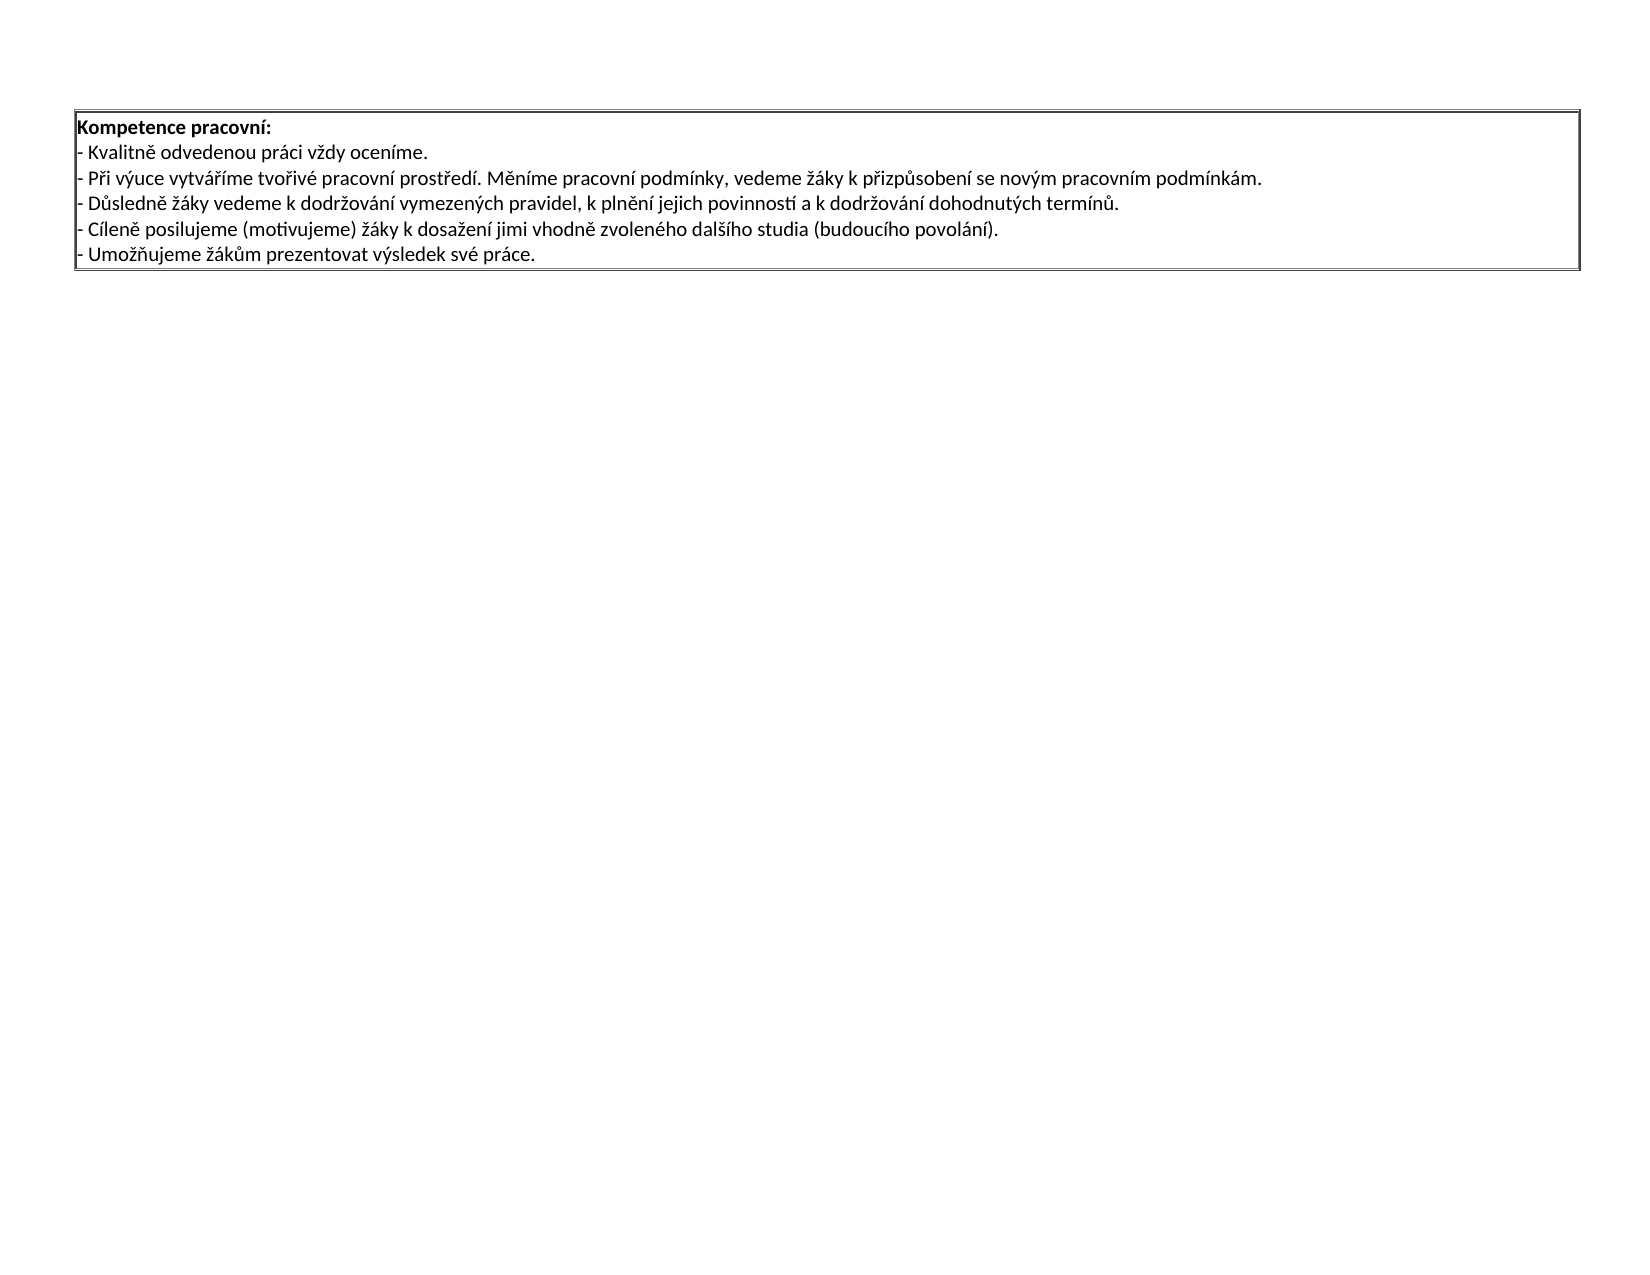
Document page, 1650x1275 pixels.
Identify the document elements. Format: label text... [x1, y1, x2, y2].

table_cell Kompetence pracovní: - Kvalitně odvedenou práci vždy oceníme. - Při výuce vytváříme tvořivé pracovní prostředí. Měníme pracovní podmínky, vedeme žáky k přizpůsobení se novým pracovním podmínkám. - Důsledně žáky vedeme k dodržování vymezených pravidel, k plnění jejich povinností a k dodržování dohodnutých termínů. - Cíleně posilujeme (motivujeme) žáky k dosažení jimi vhodně zvoleného dalšího studia (budoucího povolání). - Umožňujeme žákům prezentovat výsledek své práce. [77, 113, 1578, 268]
